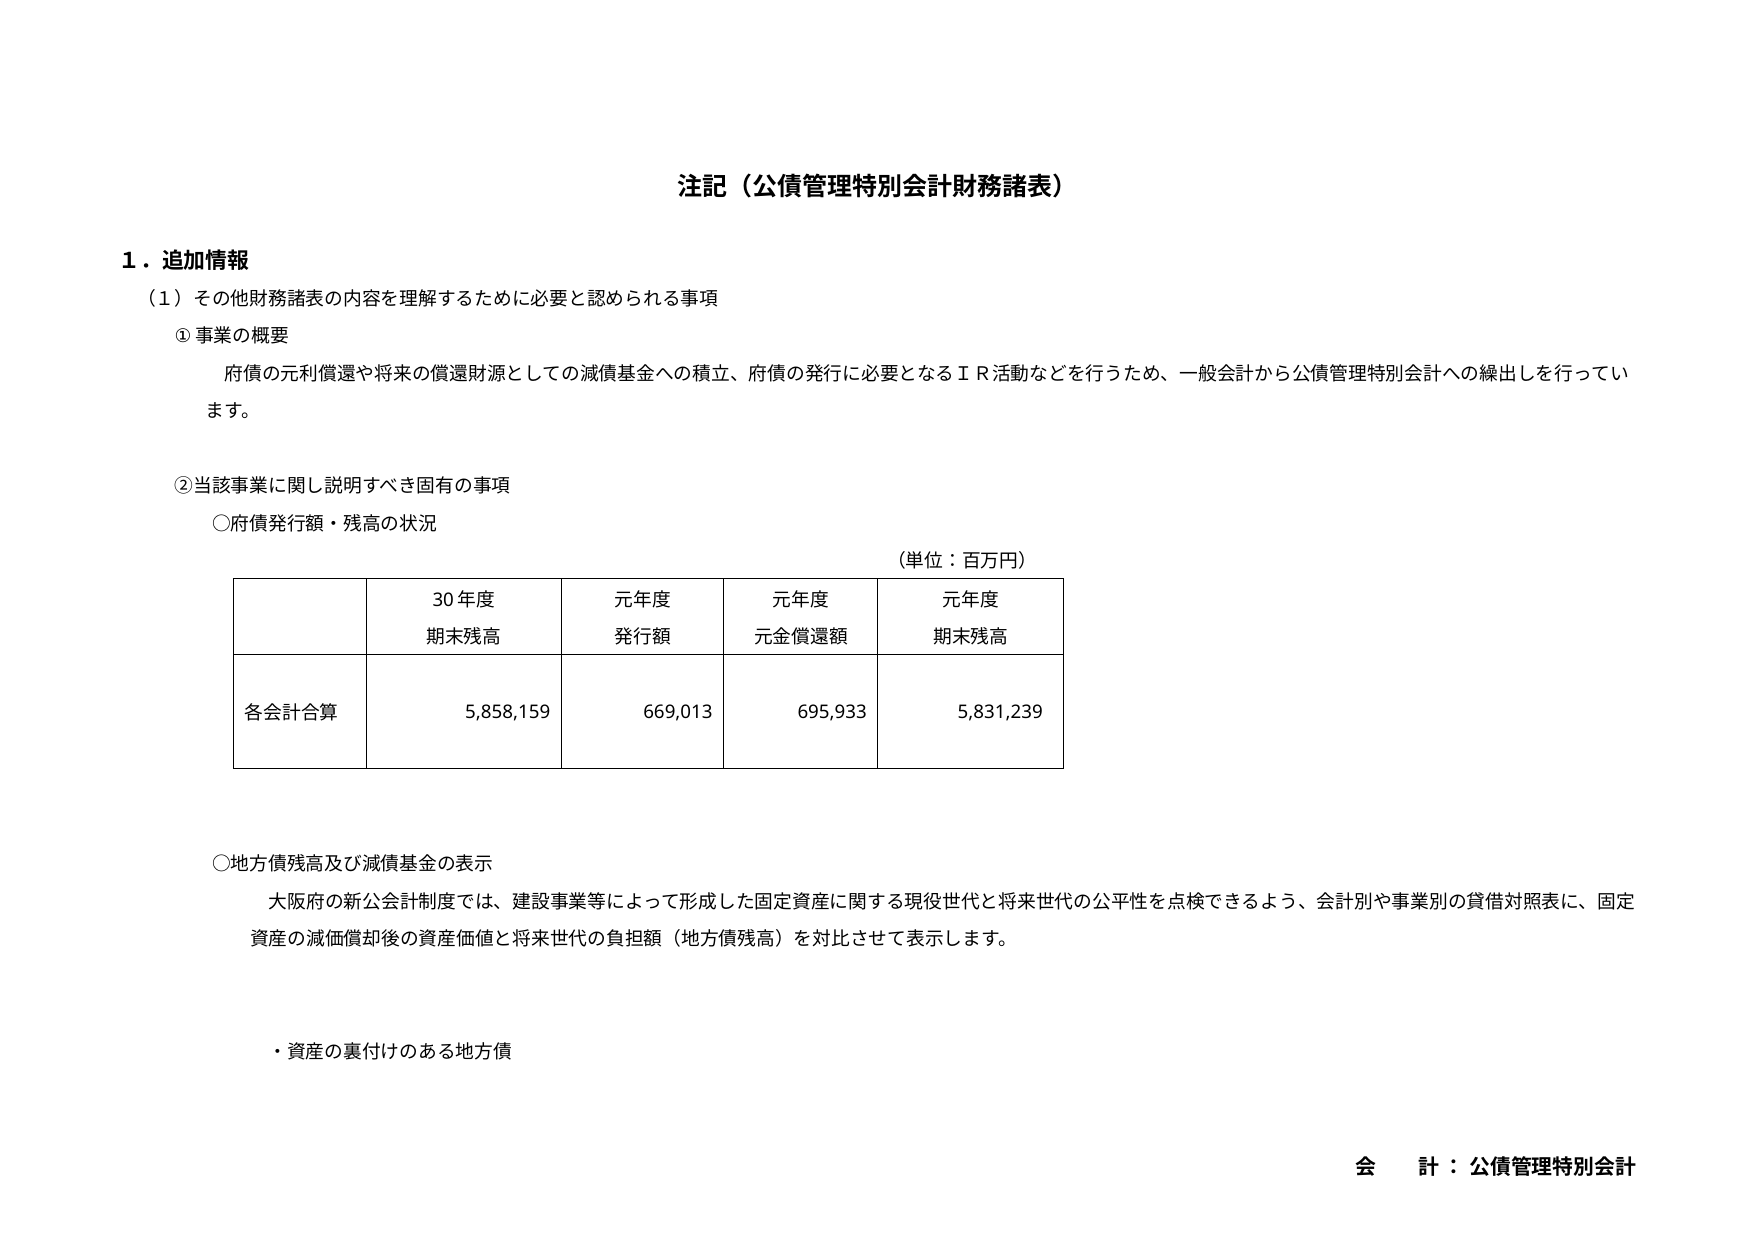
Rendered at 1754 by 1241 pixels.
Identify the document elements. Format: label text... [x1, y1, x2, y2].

text 大阪府の新公会計制度では、建設事業等によって形成した固定資産に関する現役世代と将来世代の公平性を点検できるよう、会計別や事業別の貸借対照表に、固定資産の減価償却後の資産価値と将来世代の負担額（地方債残高）を対比させて表示します。 [250, 881, 1636, 956]
text １．追加情報 [118, 241, 1636, 278]
table_header [234, 579, 366, 654]
table_cell 695,933 [724, 655, 877, 768]
table_cell 各会計合算 [234, 655, 366, 768]
table_cell 5,858,159 [367, 655, 561, 768]
table_header 30年度 期末残高 [367, 579, 561, 654]
table_header 元年度 元金償還額 [724, 579, 877, 654]
table_header 元年度 発行額 [562, 579, 723, 654]
table_header 元年度 期末残高 [878, 579, 1063, 654]
text ○府債発行額・残高の状況 [118, 503, 1636, 541]
text 府債の元利償還や将来の償還財源としての減債基金への積立、府債の発行に必要となるＩＲ活動などを行うため、一般会計から公債管理特別会計への繰出しを行っています。 [206, 353, 1636, 428]
table_cell 5,831,239 [878, 655, 1063, 768]
text ・資産の裏付けのある地方債 [118, 1031, 1636, 1069]
text （１）その他財務諸表の内容を理解するために必要と認められる事項 [118, 278, 1636, 316]
table_cell 669,013 [562, 655, 723, 768]
text ○地方債残高及び減債基金の表示 [118, 844, 1636, 881]
text ②当該事業に関し説明すべき固有の事項 [118, 466, 1636, 503]
text 注記（公債管理特別会計財務諸表） [118, 166, 1636, 203]
text （単位：百万円） [118, 541, 1636, 578]
text ①事業の概要 [118, 316, 1636, 353]
